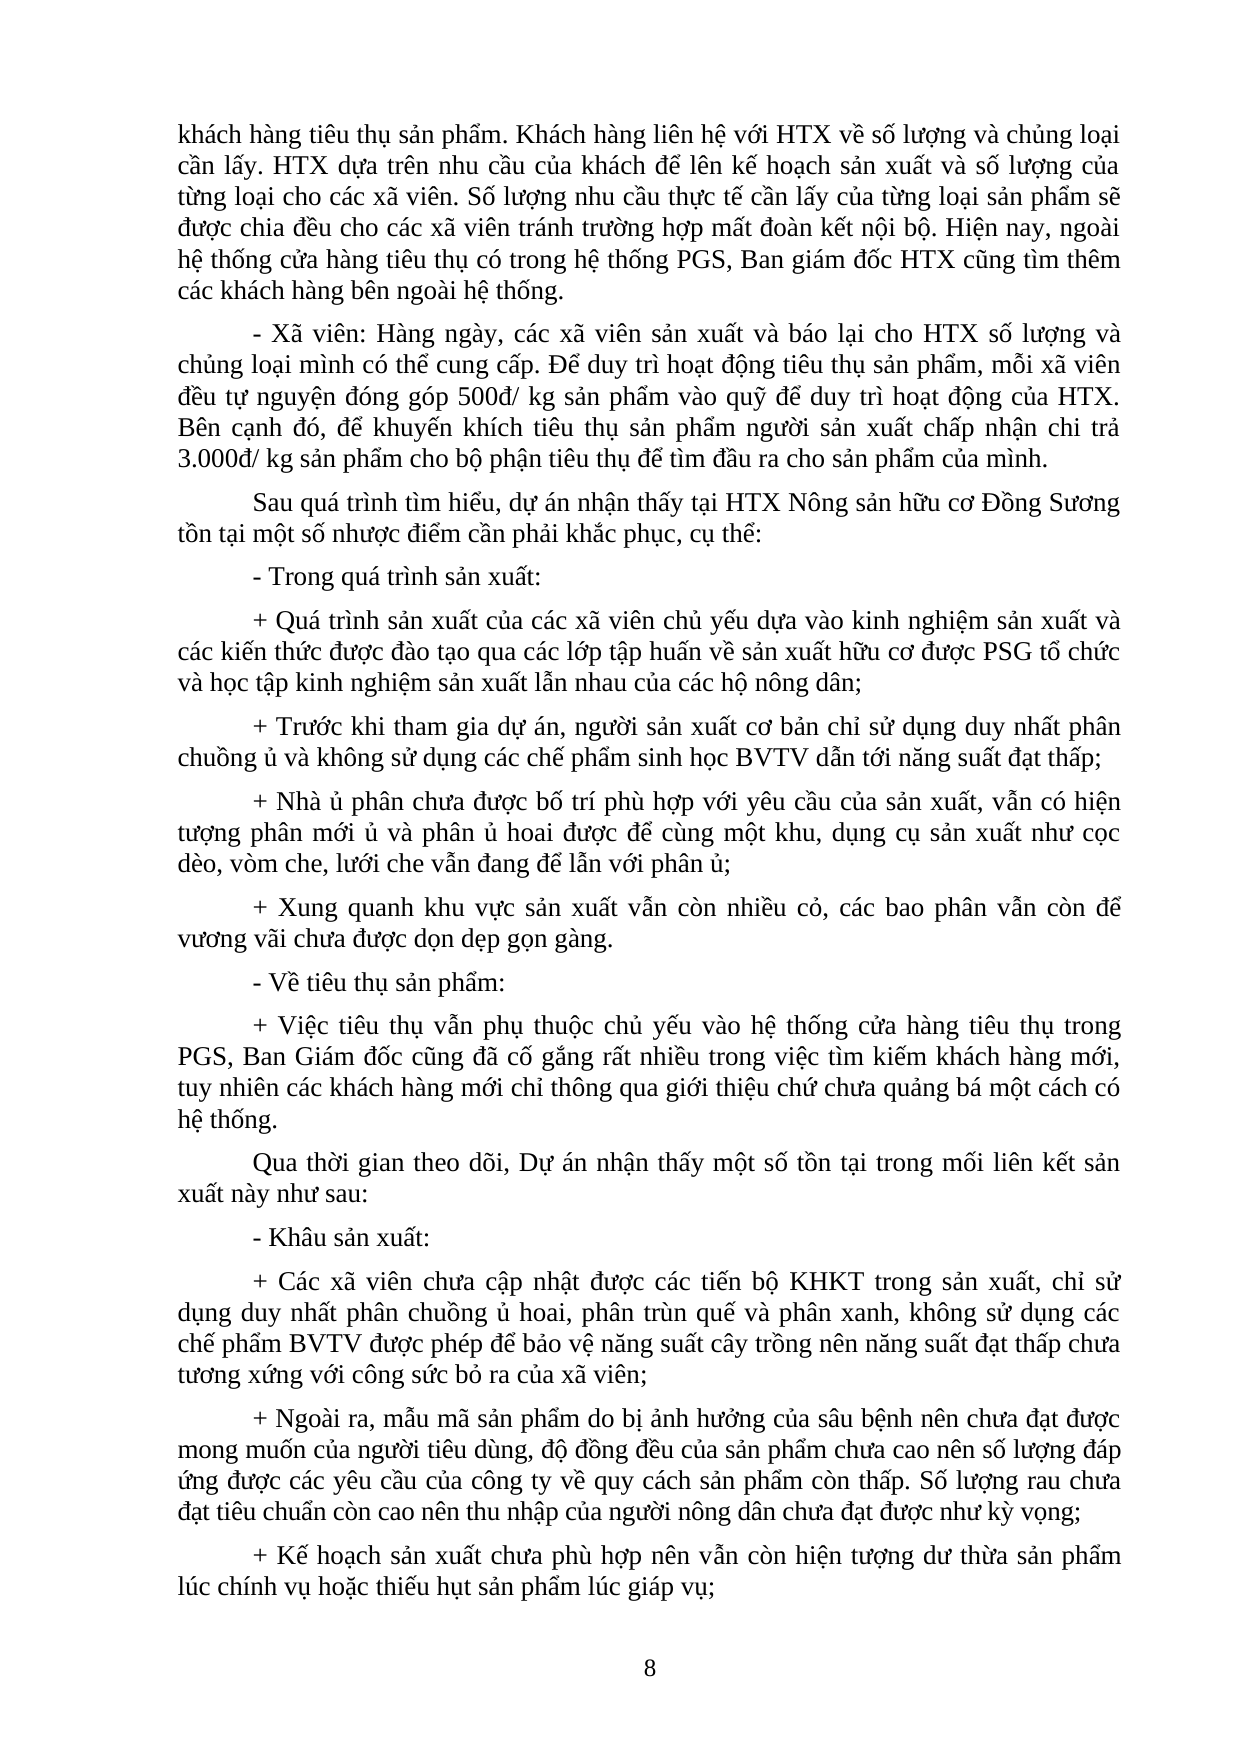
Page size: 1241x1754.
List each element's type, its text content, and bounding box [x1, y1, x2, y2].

text + Nhà ủ phân chưa được bố trí phù hợp với yêu cầu của sản xuất, vẫn có hiện tượng phân mới ủ và phân ủ hoai được để cùng một khu, dụng cụ sản xuất như cọc dèo, vòm che, lưới che vẫn đang để lẫn với phân ủ; [177, 785, 1122, 878]
text + Quá trình sản xuất của các xã viên chủ yếu dựa vào kinh nghiệm sản xuất và các kiến thức được đào tạo qua các lớp tập huấn về sản xuất hữu cơ được PSG tổ chức và học tập kinh nghiệm sản xuất lẫn nhau của các hộ nông dân; [177, 604, 1122, 698]
text - Khâu sản xuất: [177, 1221, 1122, 1252]
text - Xã viên: Hàng ngày, các xã viên sản xuất và báo lại cho HTX số lượng và chủng loại mình có thể cung cấp. Để duy trì hoạt động tiêu thụ sản phẩm, mỗi xã viên đều tự nguyện đóng góp 500đ/ kg sản phẩm vào quỹ để duy trì hoạt động của HTX. Bên cạnh đó, để khuyến khích tiêu thụ sản phẩm người sản xuất chấp nhận chi trả 3.000đ/ kg sản phẩm cho bộ phận tiêu thụ để tìm đầu ra cho sản phẩm của mình. [177, 317, 1122, 473]
text + Các xã viên chưa cập nhật được các tiến bộ KHKT trong sản xuất, chỉ sử dụng duy nhất phân chuồng ủ hoai, phân trùn quế và phân xanh, không sử dụng các chế phẩm BVTV được phép để bảo vệ năng suất cây trồng nên năng suất đạt thấp chưa tương xứng với công sức bỏ ra của xã viên; [177, 1265, 1122, 1389]
text + Kế hoạch sản xuất chưa phù hợp nên vẫn còn hiện tượng dư thừa sản phẩm lúc chính vụ hoặc thiếu hụt sản phẩm lúc giáp vụ; [177, 1539, 1122, 1601]
text + Ngoài ra, mẫu mã sản phẩm do bị ảnh hưởng của sâu bệnh nên chưa đạt được mong muốn của người tiêu dùng, độ đồng đều của sản phẩm chưa cao nên số lượng đáp ứng được các yêu cầu của công ty về quy cách sản phẩm còn thấp. Số lượng rau chưa đạt tiêu chuẩn còn cao nên thu nhập của người nông dân chưa đạt được như kỳ vọng; [177, 1402, 1122, 1526]
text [177, 118, 1122, 305]
text Sau quá trình tìm hiểu, dự án nhận thấy tại HTX Nông sản hữu cơ Đồng Sương tồn tại một số nhược điểm cần phải khắc phục, cụ thể: [177, 486, 1122, 548]
text - Trong quá trình sản xuất: [177, 561, 1122, 592]
text Qua thời gian theo dõi, Dự án nhận thấy một số tồn tại trong mối liên kết sản xuất này như sau: [177, 1146, 1122, 1209]
text + Trước khi tham gia dự án, người sản xuất cơ bản chỉ sử dụng duy nhất phân chuồng ủ và không sử dụng các chế phẩm sinh học BVTV dẫn tới năng suất đạt thấp; [177, 710, 1122, 772]
text + Xung quanh khu vực sản xuất vẫn còn nhiều cỏ, các bao phân vẫn còn để vương vãi chưa được dọn dẹp gọn gàng. [177, 891, 1122, 953]
text + Việc tiêu thụ vẫn phụ thuộc chủ yếu vào hệ thống cửa hàng tiêu thụ trong PGS, Ban Giám đốc cũng đã cố gắng rất nhiều trong việc tìm kiếm khách hàng mới, tuy nhiên các khách hàng mới chỉ thông qua giới thiệu chứ chưa quảng bá một cách có hệ thống. [177, 1009, 1122, 1134]
text - Về tiêu thụ sản phẩm: [177, 966, 1122, 997]
